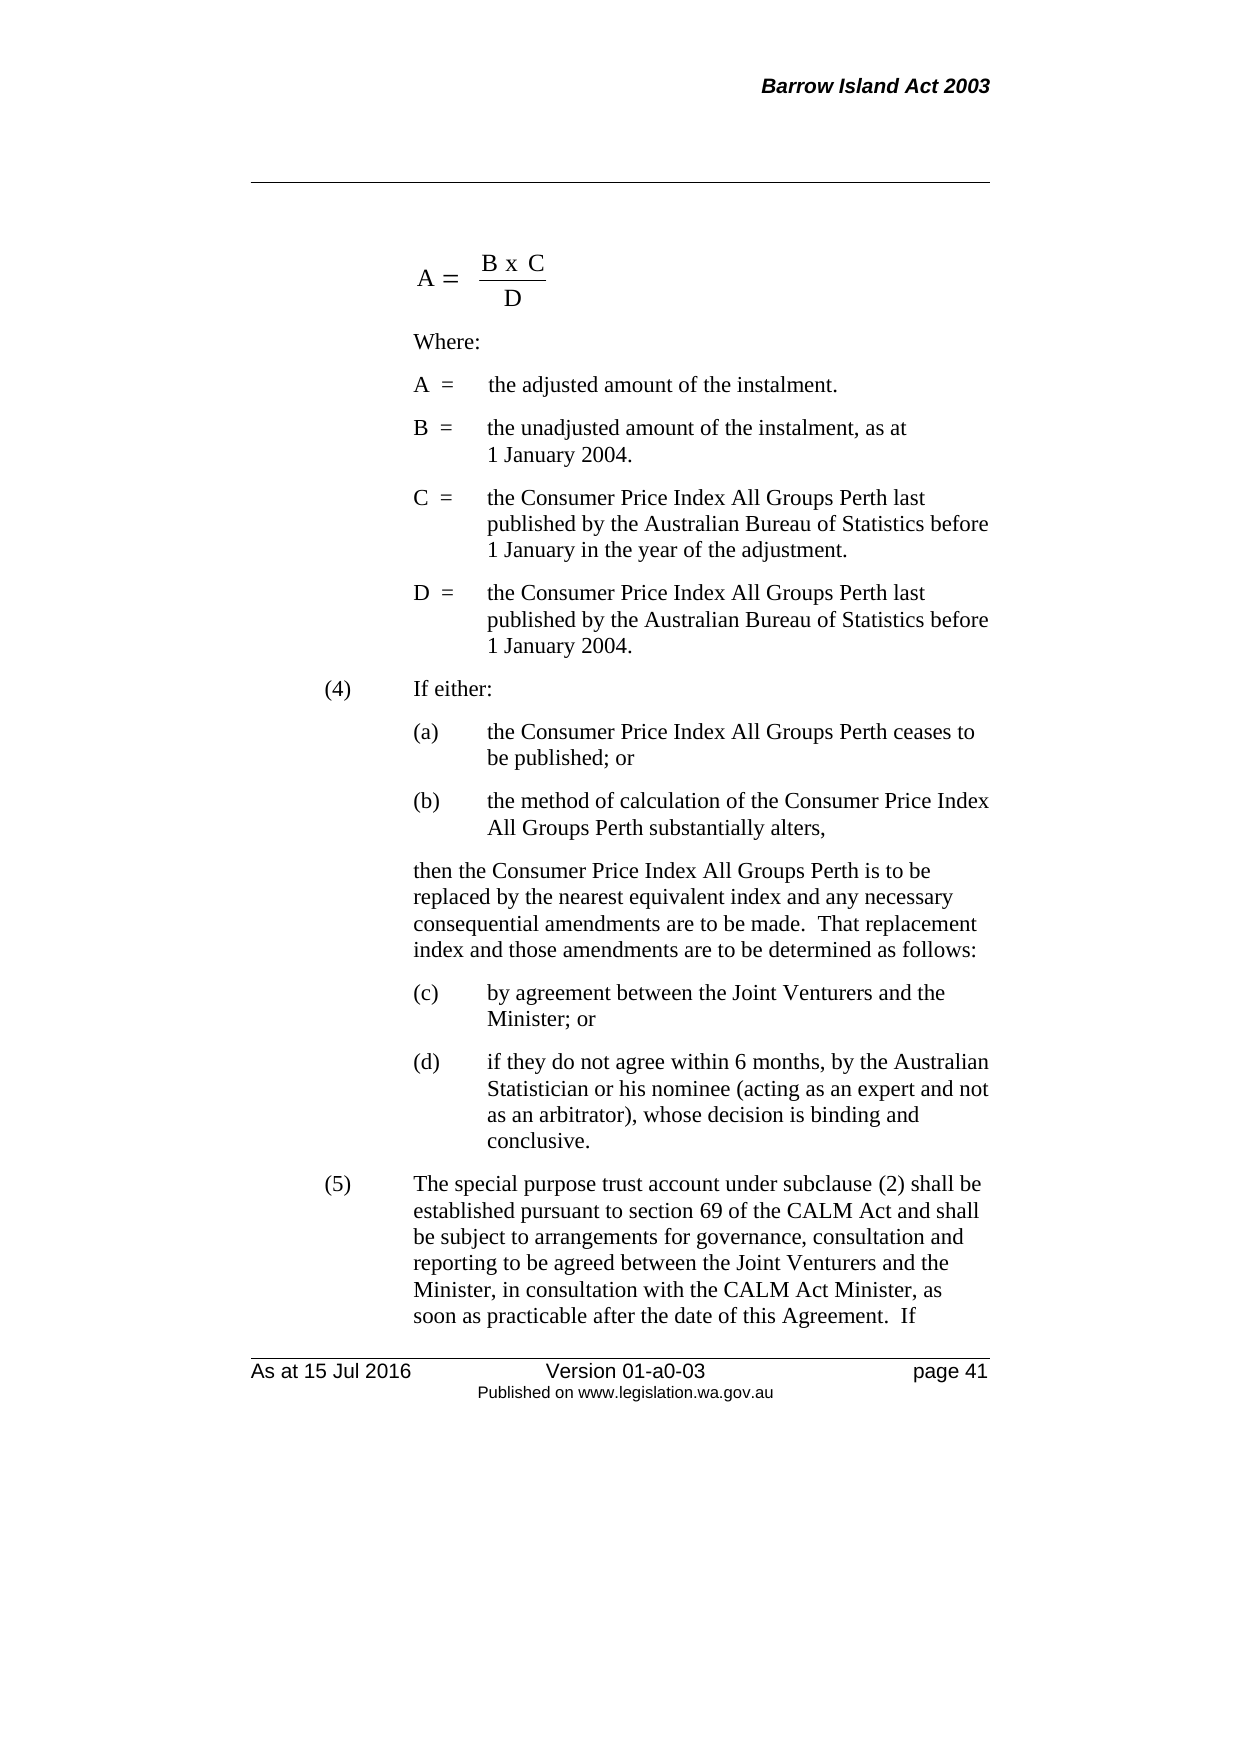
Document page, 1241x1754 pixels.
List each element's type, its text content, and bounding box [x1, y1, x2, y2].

text (c) by agreement between the Joint Venturers and the Minister; or [251, 979, 990, 1032]
text (b) the method of calculation of the Consumer Price Index All Groups Perth substantially alters, [251, 787, 990, 840]
text (4) If either: [251, 675, 990, 701]
text A = the adjusted amount of the instalment. [251, 371, 990, 398]
text (a) the Consumer Price Index All Groups Perth ceases to be published; or [251, 718, 990, 771]
text then the Consumer Price Index All Groups Perth is to be replaced by the nearest equivalent index and any necessary consequential amendments are to be made. That replacement index and those amendments are to be determined as follows: [251, 857, 990, 962]
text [251, 1170, 990, 1328]
text (d) if they do not agree within 6 months, by the Australian Statistician or his nominee (acting as an expert and not as an arbitrator), whose decision is binding and conclusive. [251, 1048, 990, 1154]
text D = the Consumer Price Index All Groups Perth last published by the Australian Bureau of Statistics before 1 January 2004. [251, 579, 990, 658]
text B = the unadjusted amount of the instalment, as at 1 January 2004. [251, 414, 990, 467]
text Where: [251, 328, 990, 354]
text C = the Consumer Price Index All Groups Perth last published by the Australian Bureau of Statistics before 1 January in the year of the adjustment. [251, 484, 990, 563]
